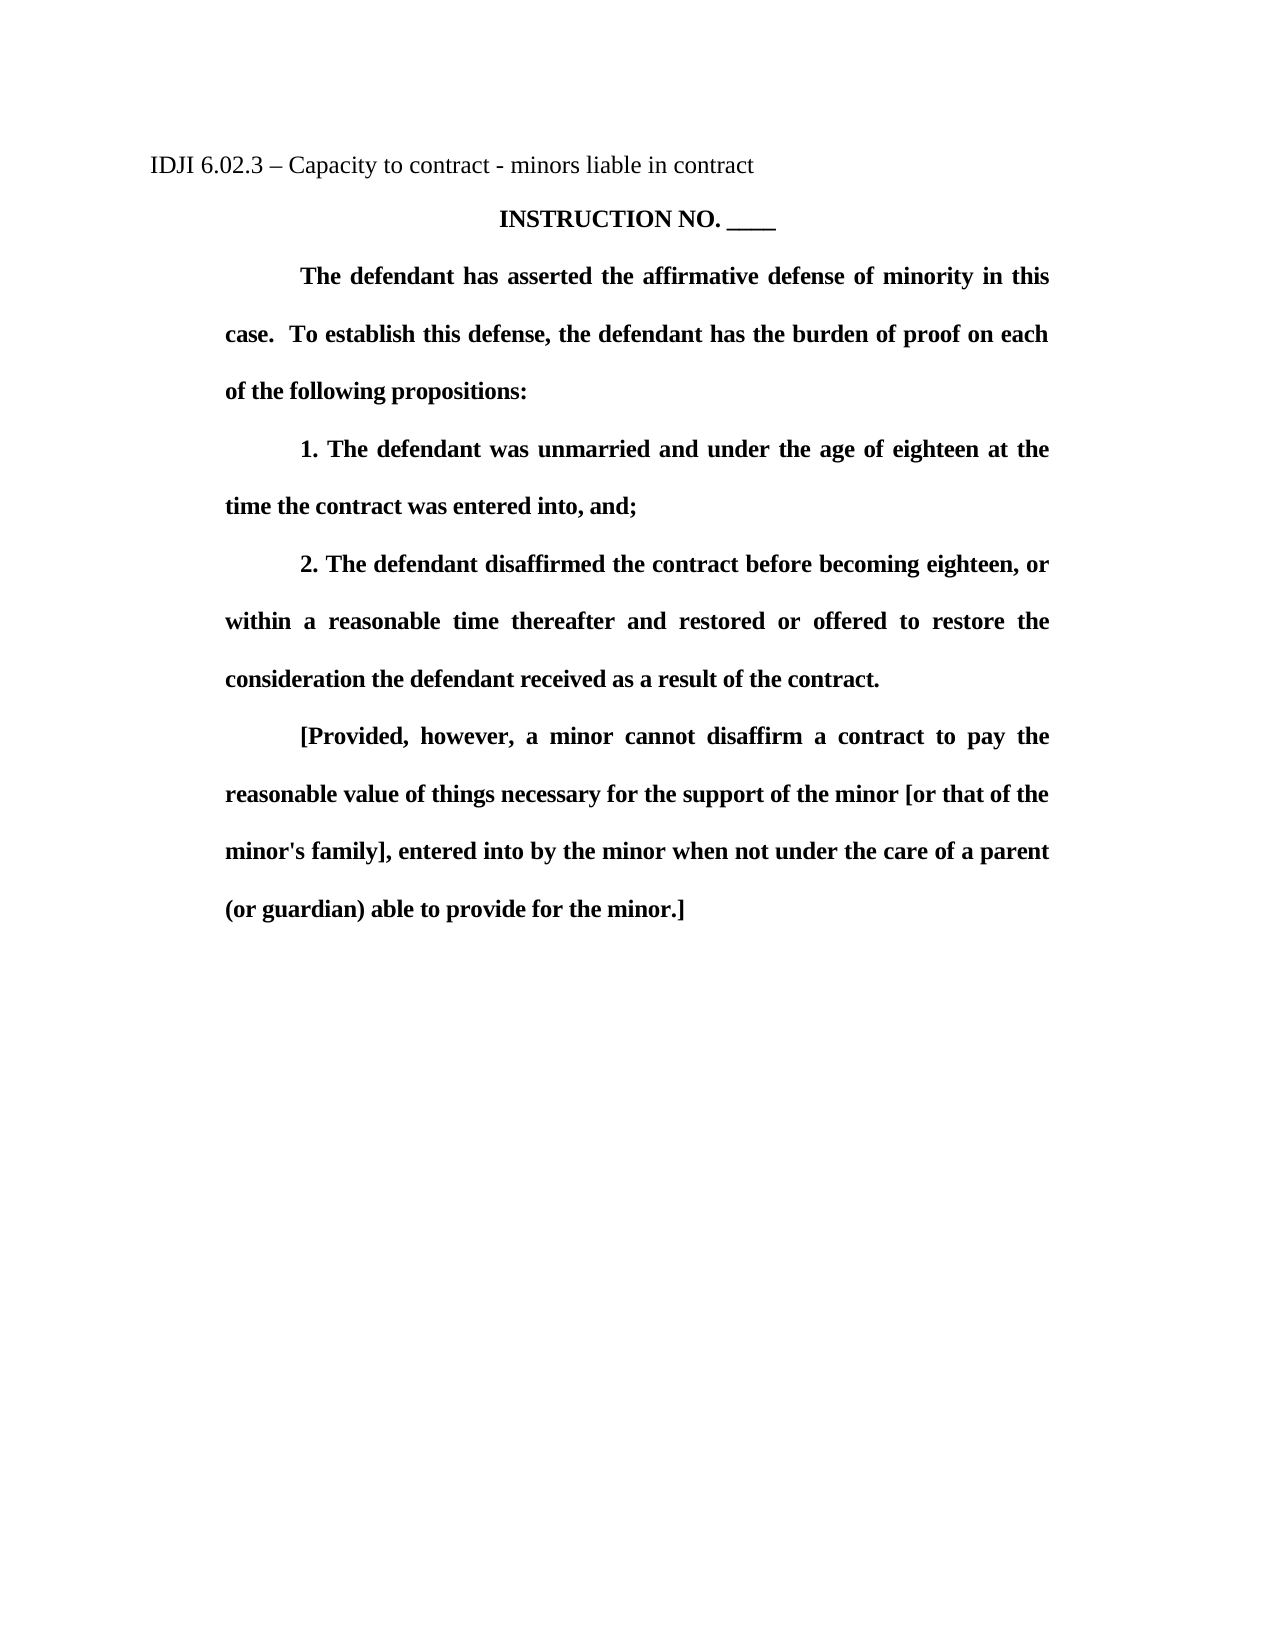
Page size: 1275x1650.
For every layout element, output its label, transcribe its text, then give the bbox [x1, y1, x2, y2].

title INSTRUCTION NO. ____ [225, 204, 1050, 232]
text 2. The defendant disaffirmed the contract before becoming eighteen, or within a reasonable time thereafter and restored or offered to restore the consideration the defendant received as a result of the contract. [225, 549, 1050, 692]
text 1. The defendant was unmarried and under the age of eighteen at the time the contract was entered into, and; [225, 434, 1050, 520]
text [Provided, however, a minor cannot disaffirm a contract to pay the reasonable value of things necessary for the support of the minor [or that of the minor's family], entered into by the minor when not under the care of a parent (or guardian) able to provide for the minor.] [225, 721, 1050, 922]
subtitle IDJI 6.02.3 – Capacity to contract - minors liable in contract [150, 150, 1125, 179]
text The defendant has asserted the affirmative defense of minority in this case. To establish this defense, the defendant has the burden of proof on each of the following propositions: [225, 261, 1050, 405]
